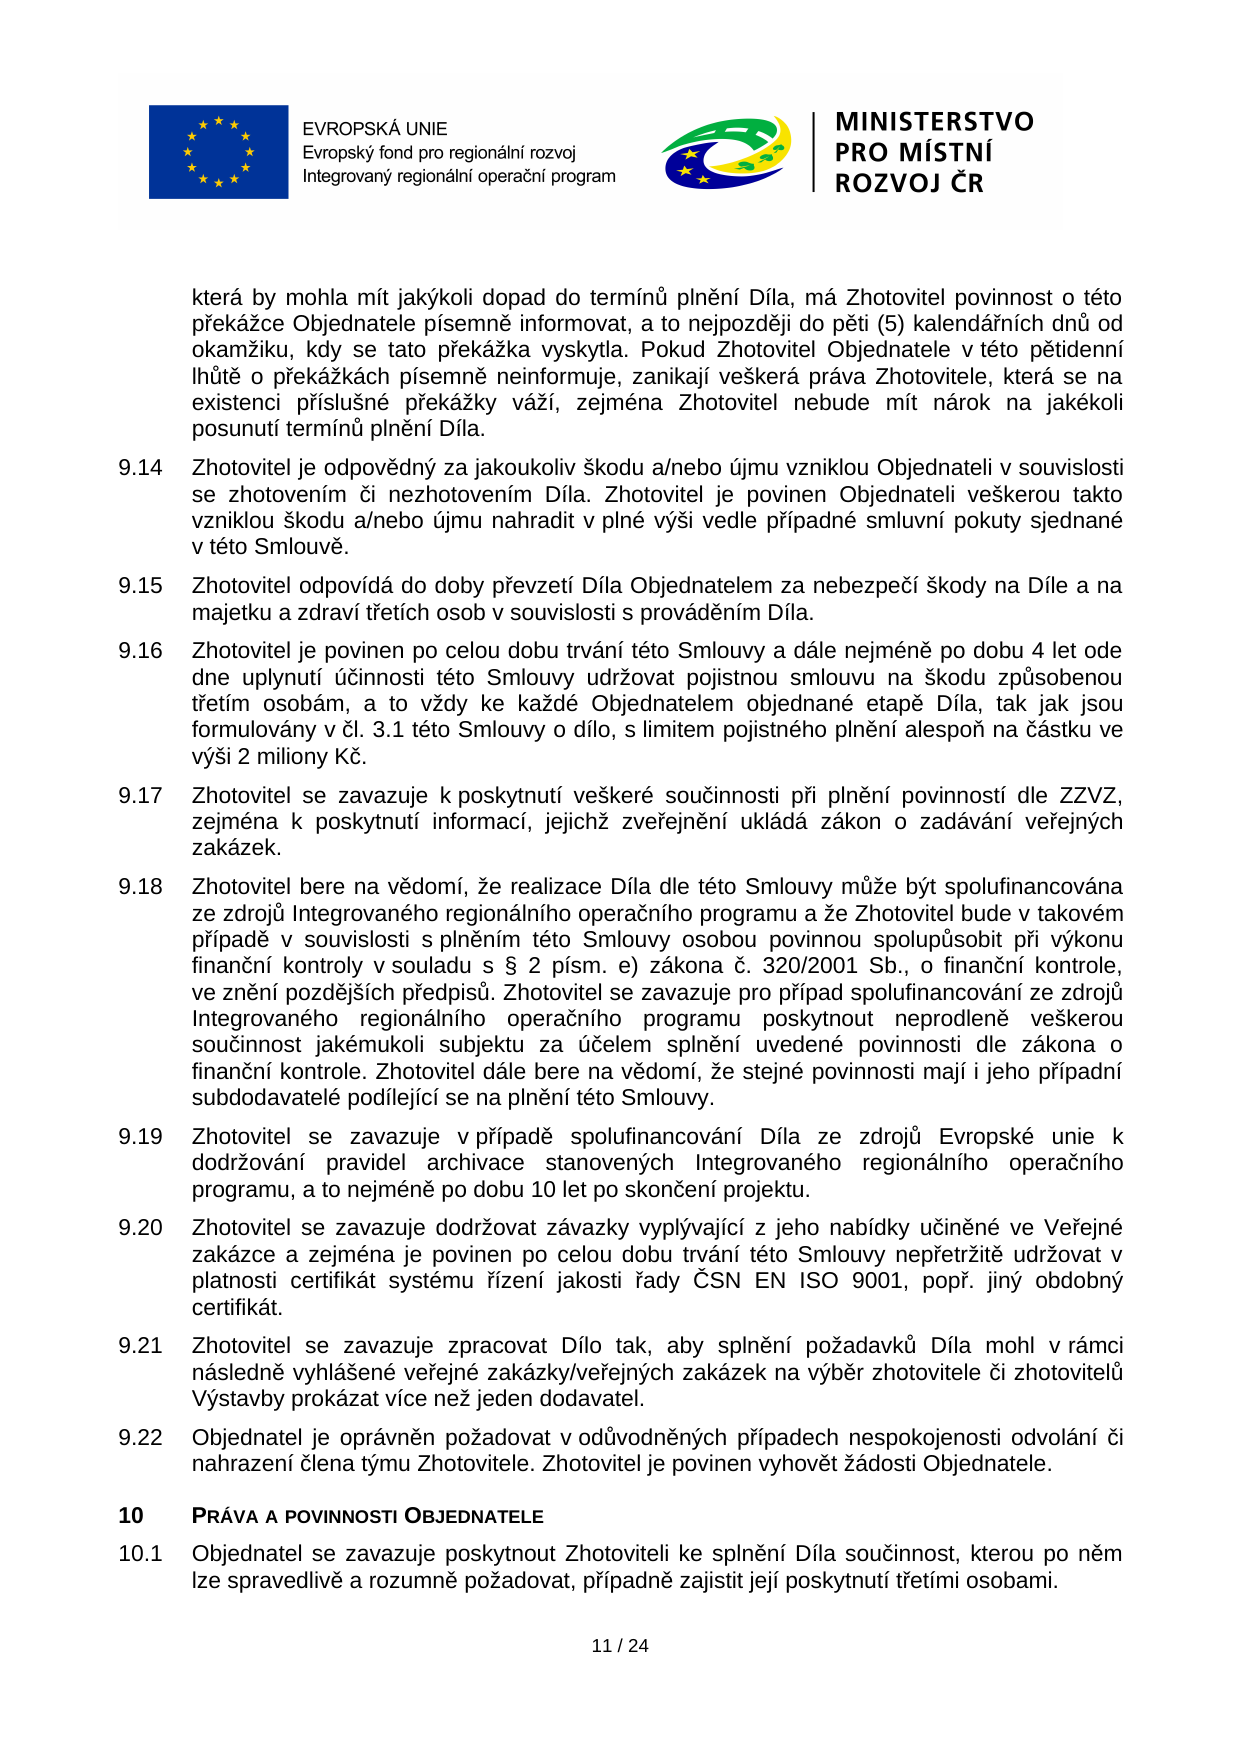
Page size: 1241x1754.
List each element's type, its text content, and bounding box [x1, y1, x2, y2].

picture [118, 73, 1064, 230]
list Zhotovitel se zavazuje k poskytnutí veškeré součinnosti při plnění povinností dle ZZVZ, zejména k poskytnutí informací, jejichž zveřejnění ukládá zákon o zadávání veřejných zakázek. [118, 782, 1124, 861]
list Zhotovitel je odpovědný za jakoukoliv škodu a/nebo újmu vzniklou Objednateli v souvislosti se zhotovením či nezhotovením Díla. Zhotovitel je povinen Objednateli veškerou takto vzniklou škodu a/nebo újmu nahradit v plné výši vedle případné smluvní pokuty sjednané v této Smlouvě. [118, 454, 1124, 559]
list Zhotovitel bere na vědomí, že realizace Díla dle této Smlouvy může být spolufinancována ze zdrojů Integrovaného regionálního operačního programu a že Zhotovitel bude v takovém případě v souvislosti s plněním této Smlouvy osobou povinnou spolupůsobit při výkonu finanční kontroly v souladu s § 2 písm. e) zákona č. 320/2001 Sb., o finanční kontrole, ve znění pozdějších předpisů. Zhotovitel se zavazuje pro případ spolufinancování ze zdrojů Integrovaného regionálního operačního programu poskytnout neprodleně veškerou součinnost jakémukoli subjektu za účelem splnění uvedené povinnosti dle zákona o finanční kontrole. Zhotovitel dále bere na vědomí, že stejné povinnosti mají i jeho případní subdodavatelé podílející se na plnění této Smlouvy. [118, 873, 1124, 1110]
list Zhotovitel se zavazuje v případě spolufinancování Díla ze zdrojů Evropské unie k dodržování pravidel archivace stanovených Integrovaného regionálního operačního programu, a to nejméně po dobu 10 let po skončení projektu. [118, 1123, 1124, 1202]
text která by mohla mít jakýkoli dopad do termínů plnění Díla, má Zhotovitel povinnost o této překážce Objednatele písemně informovat, a to nejpozději do pěti (5) kalendářních dnů od okamžiku, kdy se tato překážka vyskytla. Pokud Zhotovitel Objednatele v této pětidenní lhůtě o překážkách písemně neinformuje, zanikají veškerá práva Zhotovitele, která se na existenci příslušné překážky váží, zejména Zhotovitel nebude mít nárok na jakékoli posunutí termínů plnění Díla. [192, 283, 1124, 442]
list Zhotovitel se zavazuje dodržovat závazky vyplývající z jeho nabídky učiněné ve Veřejné zakázce a zejména je povinen po celou dobu trvání této Smlouvy nepřetržitě udržovat v platnosti certifikát systému řízení jakosti řady ČSN EN ISO 9001, popř. jiný obdobný certifikát. [118, 1214, 1124, 1320]
list Zhotovitel se zavazuje zpracovat Dílo tak, aby splnění požadavků Díla mohl v rámci následně vyhlášené veřejné zakázky/veřejných zakázek na výběr zhotovitele či zhotovitelů Výstavby prokázat více než jeden dodavatel. [118, 1332, 1124, 1411]
list Objednatel se zavazuje poskytnout Zhotoviteli ke splnění Díla součinnost, kterou po něm lze spravedlivě a rozumně požadovat, případně zajistit její poskytnutí třetími osobami. [118, 1540, 1124, 1593]
list Zhotovitel odpovídá do doby převzetí Díla Objednatelem za nebezpečí škody na Díle a na majetku a zdraví třetích osob v souvislosti s prováděním Díla. [118, 572, 1124, 625]
list Objednatel je oprávněn požadovat v odůvodněných případech nespokojenosti odvolání či nahrazení člena týmu Zhotovitele. Zhotovitel je povinen vyhovět žádosti Objednatele. [118, 1424, 1124, 1477]
list Práva a povinnosti Objednatele [118, 1502, 1122, 1528]
list Zhotovitel je povinen po celou dobu trvání této Smlouvy a dále nejméně po dobu 4 let ode dne uplynutí účinnosti této Smlouvy udržovat pojistnou smlouvu na škodu způsobenou třetím osobám, a to vždy ke každé Objednatelem objednané etapě Díla, tak jak jsou formulovány v čl. 3.1 této Smlouvy o dílo, s limitem pojistného plnění alespoň na částku ve výši 2 miliony Kč. [118, 637, 1124, 769]
